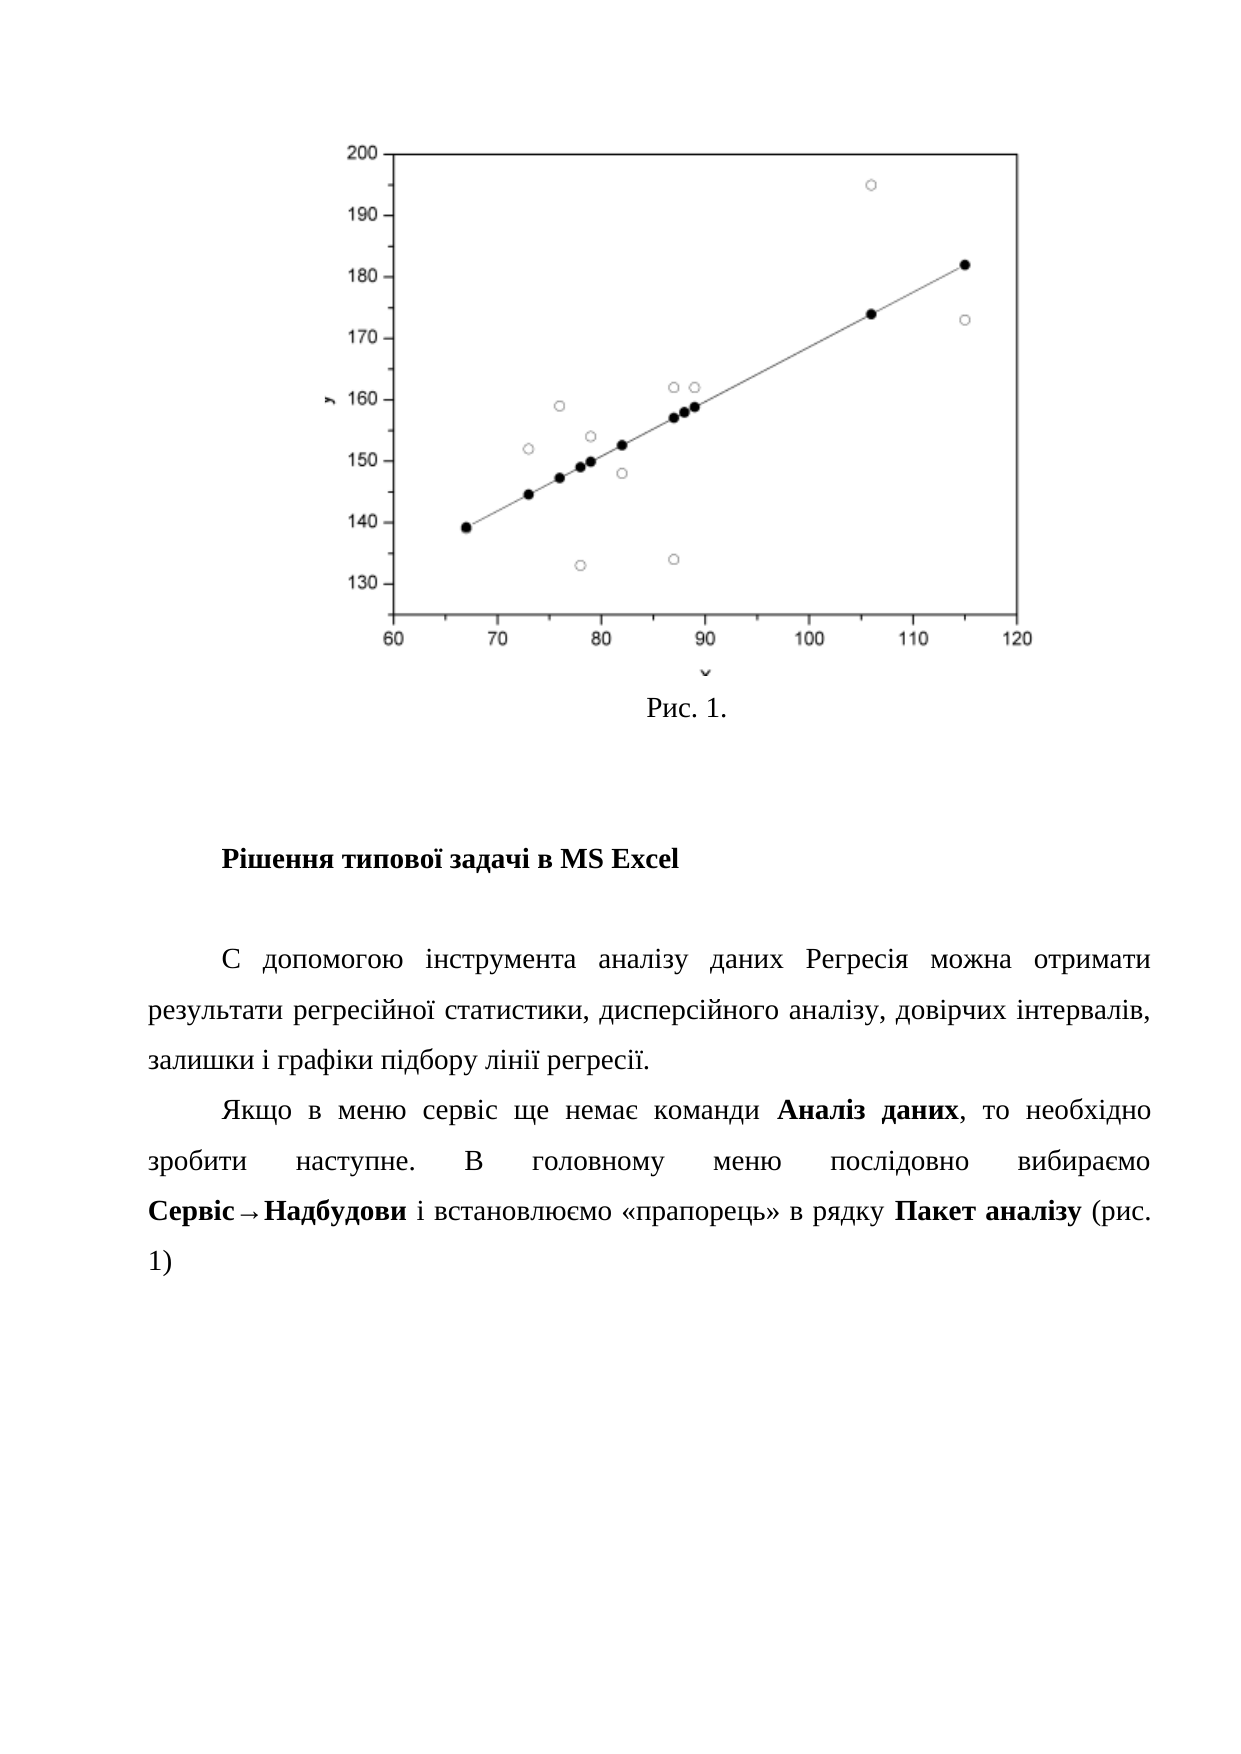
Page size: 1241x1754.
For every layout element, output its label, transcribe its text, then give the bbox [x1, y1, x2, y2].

text Рішення типової задачі в MS Excel [148, 841, 1152, 874]
picture [324, 118, 1049, 676]
text Якщо в меню сервіс ще немає команди Аналіз даних, то необхідно зробити наступне. В головному меню послідовно вибираємо Сервіс→Надбудови і встановлюємо «прапорець» в рядку Пакет аналізу (рис. 1) [148, 1092, 1152, 1277]
text Рис. 1. [148, 690, 1152, 723]
text C допомогою інструмента аналізу даних Регресія можна отримати результати регресійної статистики, дисперсійного аналізу, довірчих інтервалів, залишки і графіки підбору лінії регресії. [148, 941, 1152, 1076]
